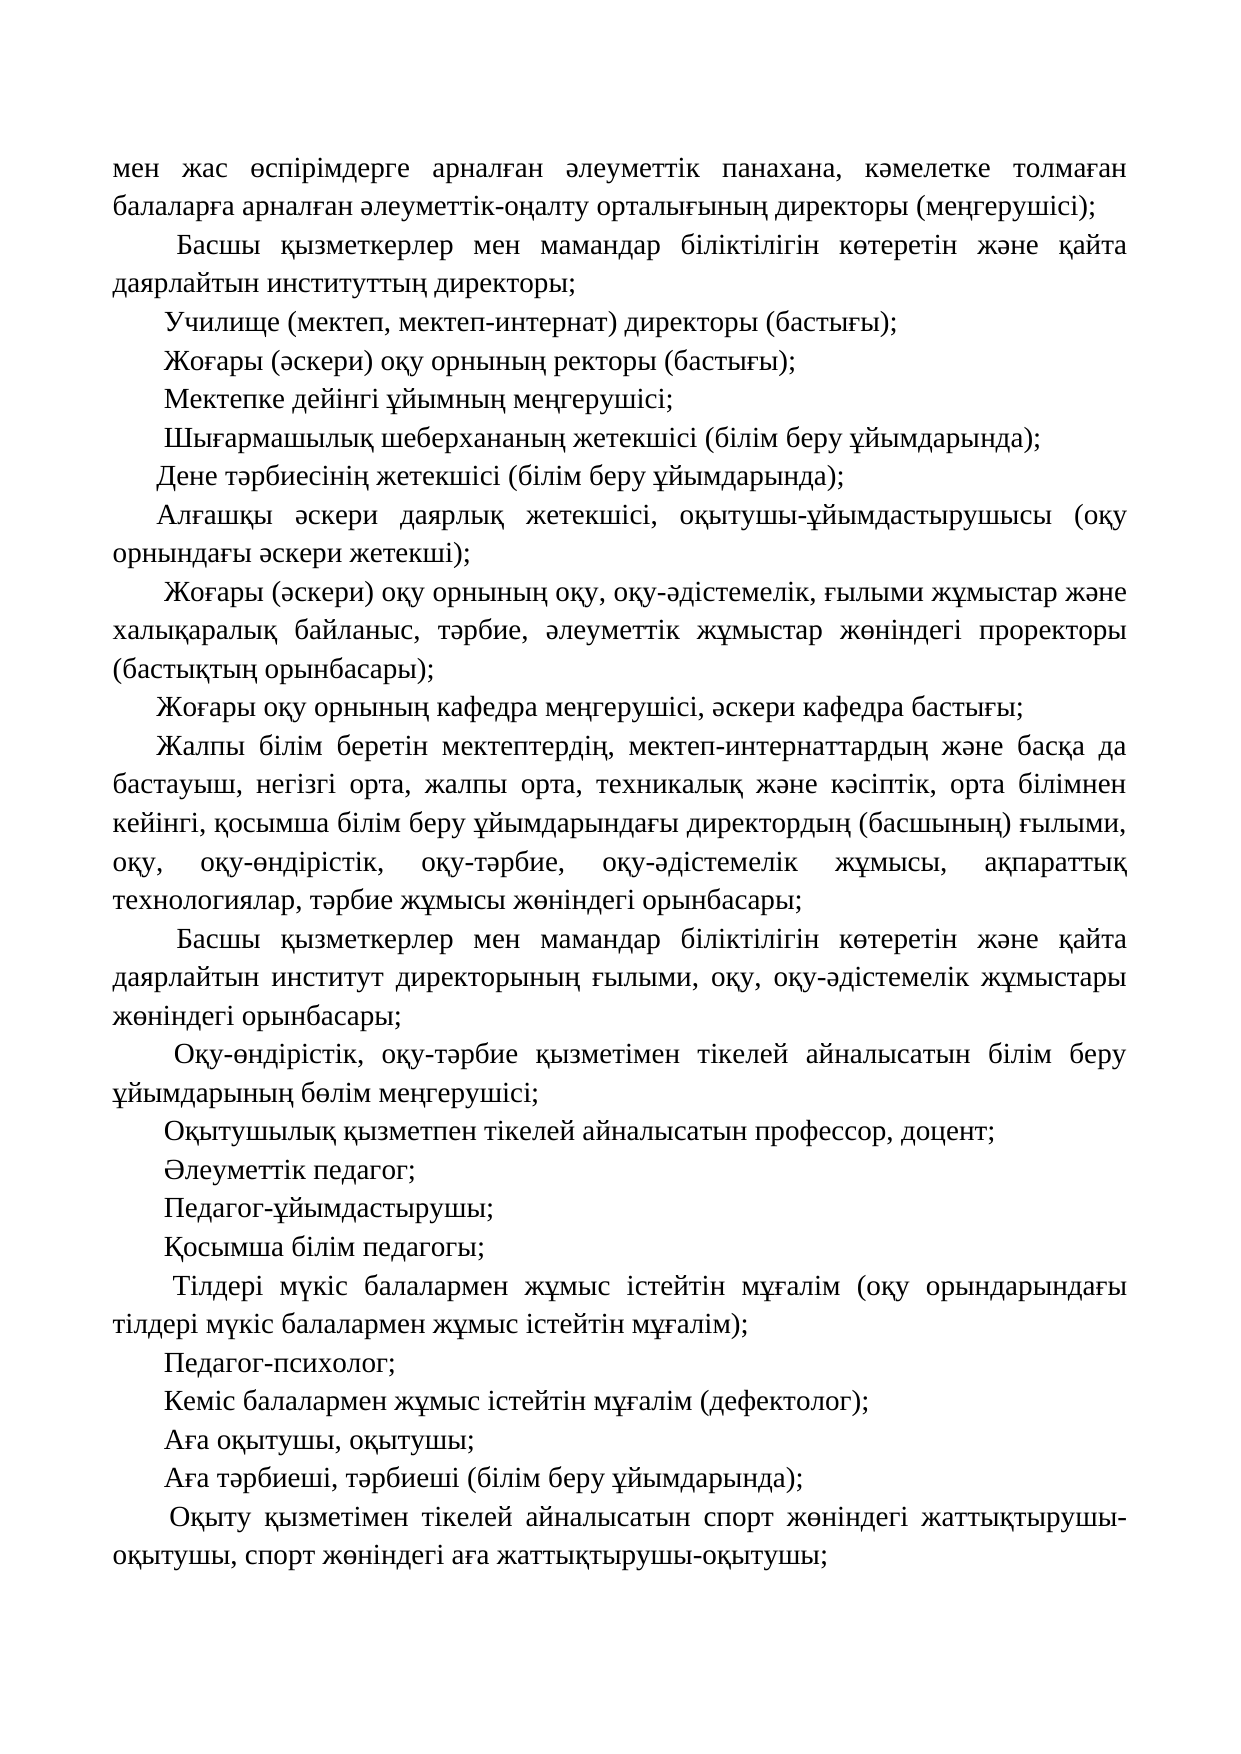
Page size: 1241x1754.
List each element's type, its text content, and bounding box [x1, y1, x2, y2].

text Қосымша білім педагогы; [112, 1229, 1128, 1263]
text Аға тәрбиеші, тәрбиеші (білім беру ұйымдарында); [112, 1460, 1128, 1494]
text Мектепке дейінгі ұйымның меңгерушісі; [112, 381, 1128, 415]
text Жалпы білім беретін мектептердің, мектеп-интернаттардың және басқа да бастауыш, негізгі орта, жалпы орта, техникалық және кәсіптік, орта білімнен кейінгі, қосымша білім беру ұйымдарындағы директордың (басшының) ғылыми, оқу, оқу-өндірістік, оқу-тәрбие, оқу-әдістемелік жұмысы, ақпараттық технологиялар, тәрбие жұмысы жөніндегі орынбасары; [112, 728, 1128, 916]
text Басшы қызметкерлер мен мамандар біліктілігін көтеретін және қайта даярлайтын институттың директоры; [112, 227, 1128, 299]
text Педагог-психолог; [112, 1345, 1128, 1378]
text Тілдері мүкіс балалармен жұмыс істейтін мұғалім (оқу орындарындағы тілдері мүкіс балалармен жұмыс істейтін мұғалім); [112, 1268, 1128, 1340]
text Әлеуметтік педагог; [112, 1152, 1128, 1186]
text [112, 150, 1128, 222]
text Оқыту қызметімен тікелей айналысатын спорт жөніндегі жаттықтырушы-оқытушы, спорт жөніндегі аға жаттықтырушы-оқытушы; [112, 1499, 1128, 1571]
text Оқытушылық қызметпен тікелей айналысатын профессор, доцент; [112, 1113, 1128, 1147]
text Дене тәрбиесінің жетекшісі (білім беру ұйымдарында); [112, 458, 1128, 492]
text Басшы қызметкерлер мен мамандар біліктілігін көтеретін және қайта даярлайтын институт директорының ғылыми, оқу, оқу-әдістемелік жұмыстары жөніндегі орынбасары; [112, 921, 1128, 1031]
text Аға оқытушы, оқытушы; [112, 1422, 1128, 1455]
text Педагог-ұйымдастырушы; [112, 1191, 1128, 1224]
text Алғашқы әскери даярлық жетекшісі, оқытушы-ұйымдастырушысы (оқу орнындағы әскери жетекші); [112, 497, 1128, 569]
text Училище (мектеп, мектеп-интернат) директоры (бастығы); [112, 304, 1128, 338]
text Жоғары (әскери) оқу орнының оқу, оқу-әдістемелік, ғылыми жұмыстар және халықаралық байланыс, тәрбие, әлеуметтік жұмыстар жөніндегі проректоры (бастықтың орынбасары); [112, 574, 1128, 684]
text Жоғары (әскери) оқу орнының ректоры (бастығы); [112, 343, 1128, 376]
text Жоғары оқу орнының кафедра меңгерушісі, әскери кафедра бастығы; [112, 689, 1128, 723]
text Шығармашылық шеберхананың жетекшісі (білім беру ұйымдарында); [112, 420, 1128, 453]
text Кеміс балалармен жұмыс істейтін мұғалім (дефектолог); [112, 1383, 1128, 1417]
text Оқу-өндірістік, оқу-тәрбие қызметімен тікелей айналысатын білім беру ұйымдарының бөлім меңгерушісі; [112, 1036, 1128, 1108]
